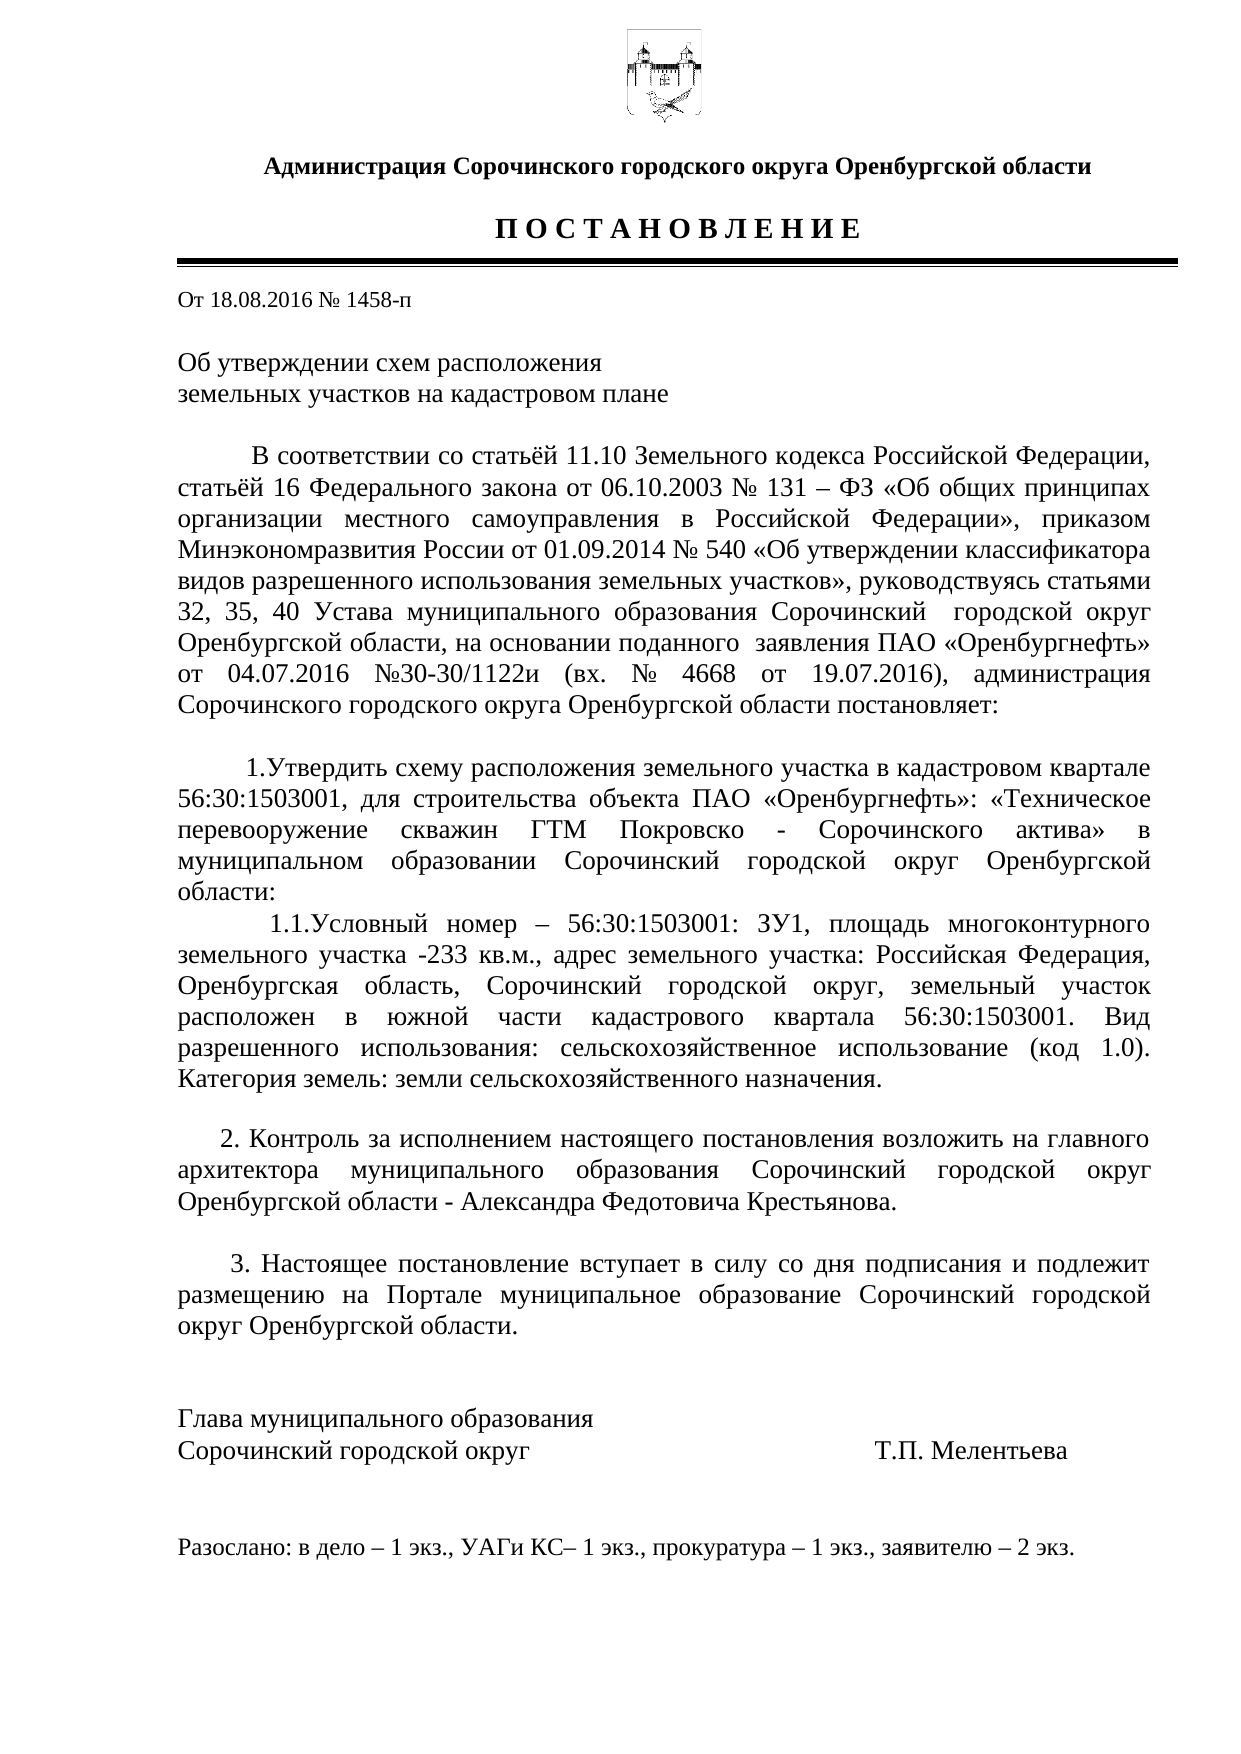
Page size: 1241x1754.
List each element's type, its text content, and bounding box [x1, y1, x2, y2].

text Сорочинский городской округ Т.П. Мелентьева [177, 1434, 1152, 1465]
text Об утверждении схем расположения [177, 346, 1152, 377]
text От 18.08.2016 № 1458-п [177, 286, 1152, 312]
text земельных участков на кадастровом плане [177, 377, 1152, 408]
text 1.1.Условный номер – 56:30:1503001: ЗУ1, площадь многоконтурного земельного участка -233 кв.м., адрес земельного участка: Российская Федерация, Оренбургская область, Сорочинский городской округ, земельный участок расположен в южной части кадастрового квартала 56:30:1503001. Вид разрешенного использования: сельскохозяйственное использование (код 1.0). Категория земель: земли сельскохозяйственного назначения. [177, 907, 1152, 1093]
text 1.Утвердить схему расположения земельного участка в кадастровом квартале 56:30:1503001, для строительства объекта ПАО «Оренбургнефть»: «Техническое перевооружение скважин ГТМ Покровско - Сорочинского актива» в муниципальном образовании Сорочинский городской округ Оренбургской области: [177, 751, 1152, 907]
text В соответствии со статьёй 11.10 Земельного кодекса Российской Федерации, статьёй 16 Федерального закона от 06.10.2003 № 131 – ФЗ «Об общих принципах организации местного самоуправления в Российской Федерации», приказом Минэкономразвития России от 01.09.2014 № 540 «Об утверждении классификатора видов разрешенного использования земельных участков», руководствуясь статьями 32, 35, 40 Устава муниципального образования Сорочинский городской округ Оренбургской области, на основании поданного заявления ПАО «Оренбургнефть» от 04.07.2016 №30-30/1122и (вх. № 4668 от 19.07.2016), администрация Сорочинского городского округа Оренбургской области постановляет: [177, 439, 1152, 720]
text 2. Контроль за исполнением настоящего постановления возложить на главного архитектора муниципального образования Сорочинский городской округ Оренбургской области - Александра Федотовича Крестьянова. [177, 1122, 1152, 1216]
picture [627, 29, 702, 123]
table_header Администрация Сорочинского городского округа Оренбургской области П О С Т А Н О В Л Е Н И Е [177, 151, 1178, 258]
text Разослано: в дело – 1 экз., УАГи КС– 1 экз., прокуратура – 1 экз., заявителю – 2 экз. [177, 1532, 1152, 1561]
text Глава муниципального образования [177, 1403, 1152, 1434]
text 3. Настоящее постановление вступает в силу со дня подписания и подлежит размещению на Портале муниципальное образование Сорочинский городской округ Оренбургской области. [177, 1247, 1152, 1340]
